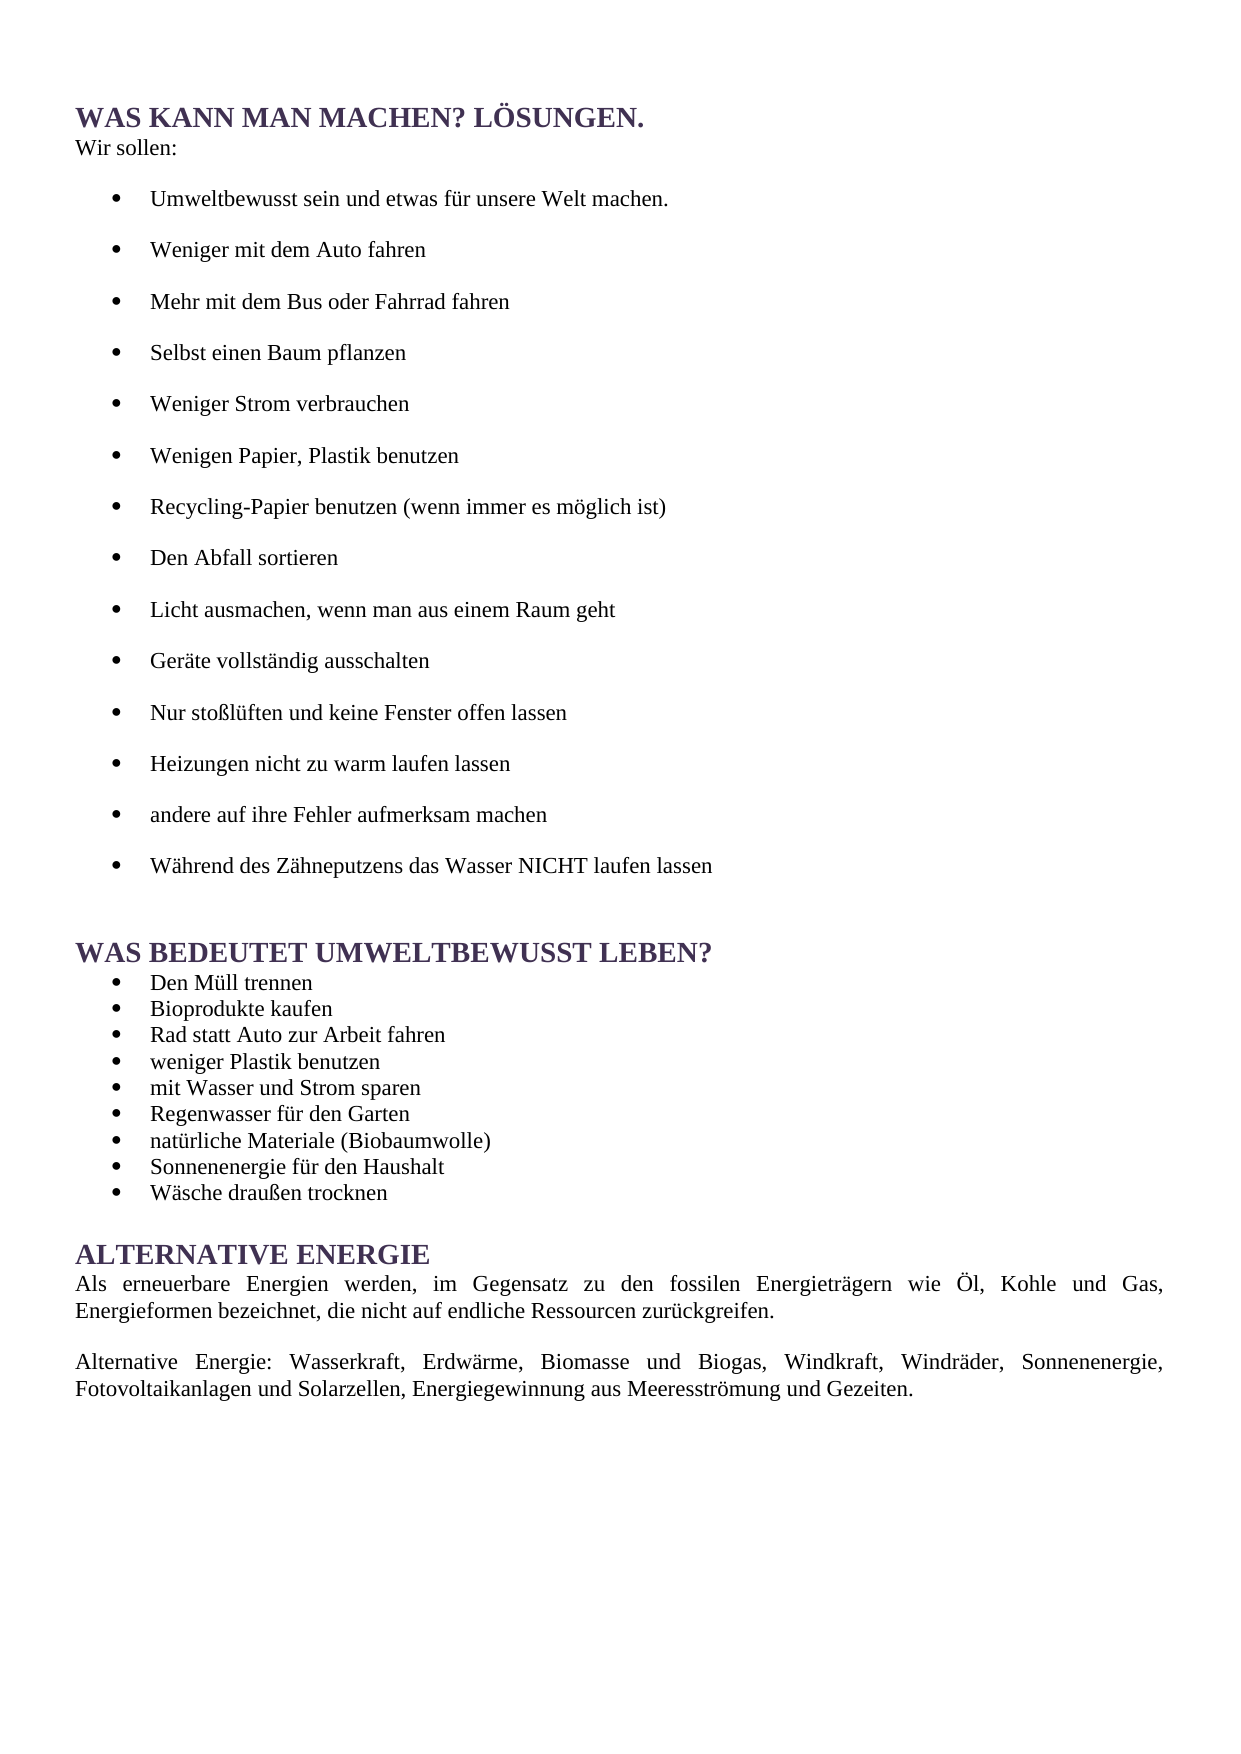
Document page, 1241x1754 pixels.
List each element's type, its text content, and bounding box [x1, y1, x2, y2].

subtitle WAS BEDEUTET UMWELTBEWUSST LEBEN? [75, 935, 1165, 969]
list Wäsche draußen trocknen [112, 1179, 1165, 1206]
list mit Wasser und Strom sparen [112, 1074, 1165, 1100]
list weniger Plastik benutzen [112, 1048, 1165, 1074]
list andere auf ihre Fehler aufmerksam machen [112, 801, 1165, 828]
list natürliche Materiale (Biobaumwolle) [112, 1127, 1165, 1153]
list Weniger mit dem Auto fahren [112, 236, 1165, 263]
list Regenwasser für den Garten [112, 1100, 1165, 1127]
list Wenigen Papier, Plastik benutzen [112, 442, 1165, 468]
subtitle ALTERNATIVE ENERGIE [75, 1237, 1165, 1271]
list Licht ausmachen, wenn man aus einem Raum geht [112, 596, 1165, 622]
list Recycling-Papier benutzen (wenn immer es möglich ist) [112, 493, 1165, 519]
list Heizungen nicht zu warm laufen lassen [112, 750, 1165, 776]
list Rad statt Auto zur Arbeit fahren [112, 1021, 1165, 1048]
list Mehr mit dem Bus oder Fahrrad fahren [112, 288, 1165, 314]
list Sonnenenergie für den Haushalt [112, 1153, 1165, 1179]
list Während des Zähneputzens das Wasser NICHT laufen lassen [112, 853, 1165, 879]
text Alternative Energie: Wasserkraft, Erdwärme, Biomasse und Biogas, Windkraft, Windräder, Sonnenenergie, Fotovoltaikanlagen und Solarzellen, Energiegewinnung aus Meeresströmung und Gezeiten. [75, 1348, 1165, 1401]
list Umweltbewusst sein und etwas für unsere Welt machen. [112, 185, 1165, 211]
text Wir sollen: [75, 134, 1165, 160]
list Selbst einen Baum pflanzen [112, 339, 1165, 365]
list Bioprodukte kaufen [112, 995, 1165, 1021]
list Den Müll trennen [112, 969, 1165, 995]
list Weniger Strom verbrauchen [112, 390, 1165, 417]
list Geräte vollständig ausschalten [112, 647, 1165, 673]
list Den Abfall sortieren [112, 544, 1165, 571]
text Als erneuerbare Energien werden, im Gegensatz zu den fossilen Energieträgern wie Öl, Kohle und Gas, Energieformen bezeichnet, die nicht auf endliche Ressourcen zurückgreifen. [75, 1271, 1165, 1323]
subtitle WAS KANN MAN MACHEN? LÖSUNGEN. [75, 100, 1165, 134]
list Nur stoßlüften und keine Fenster offen lassen [112, 698, 1165, 725]
